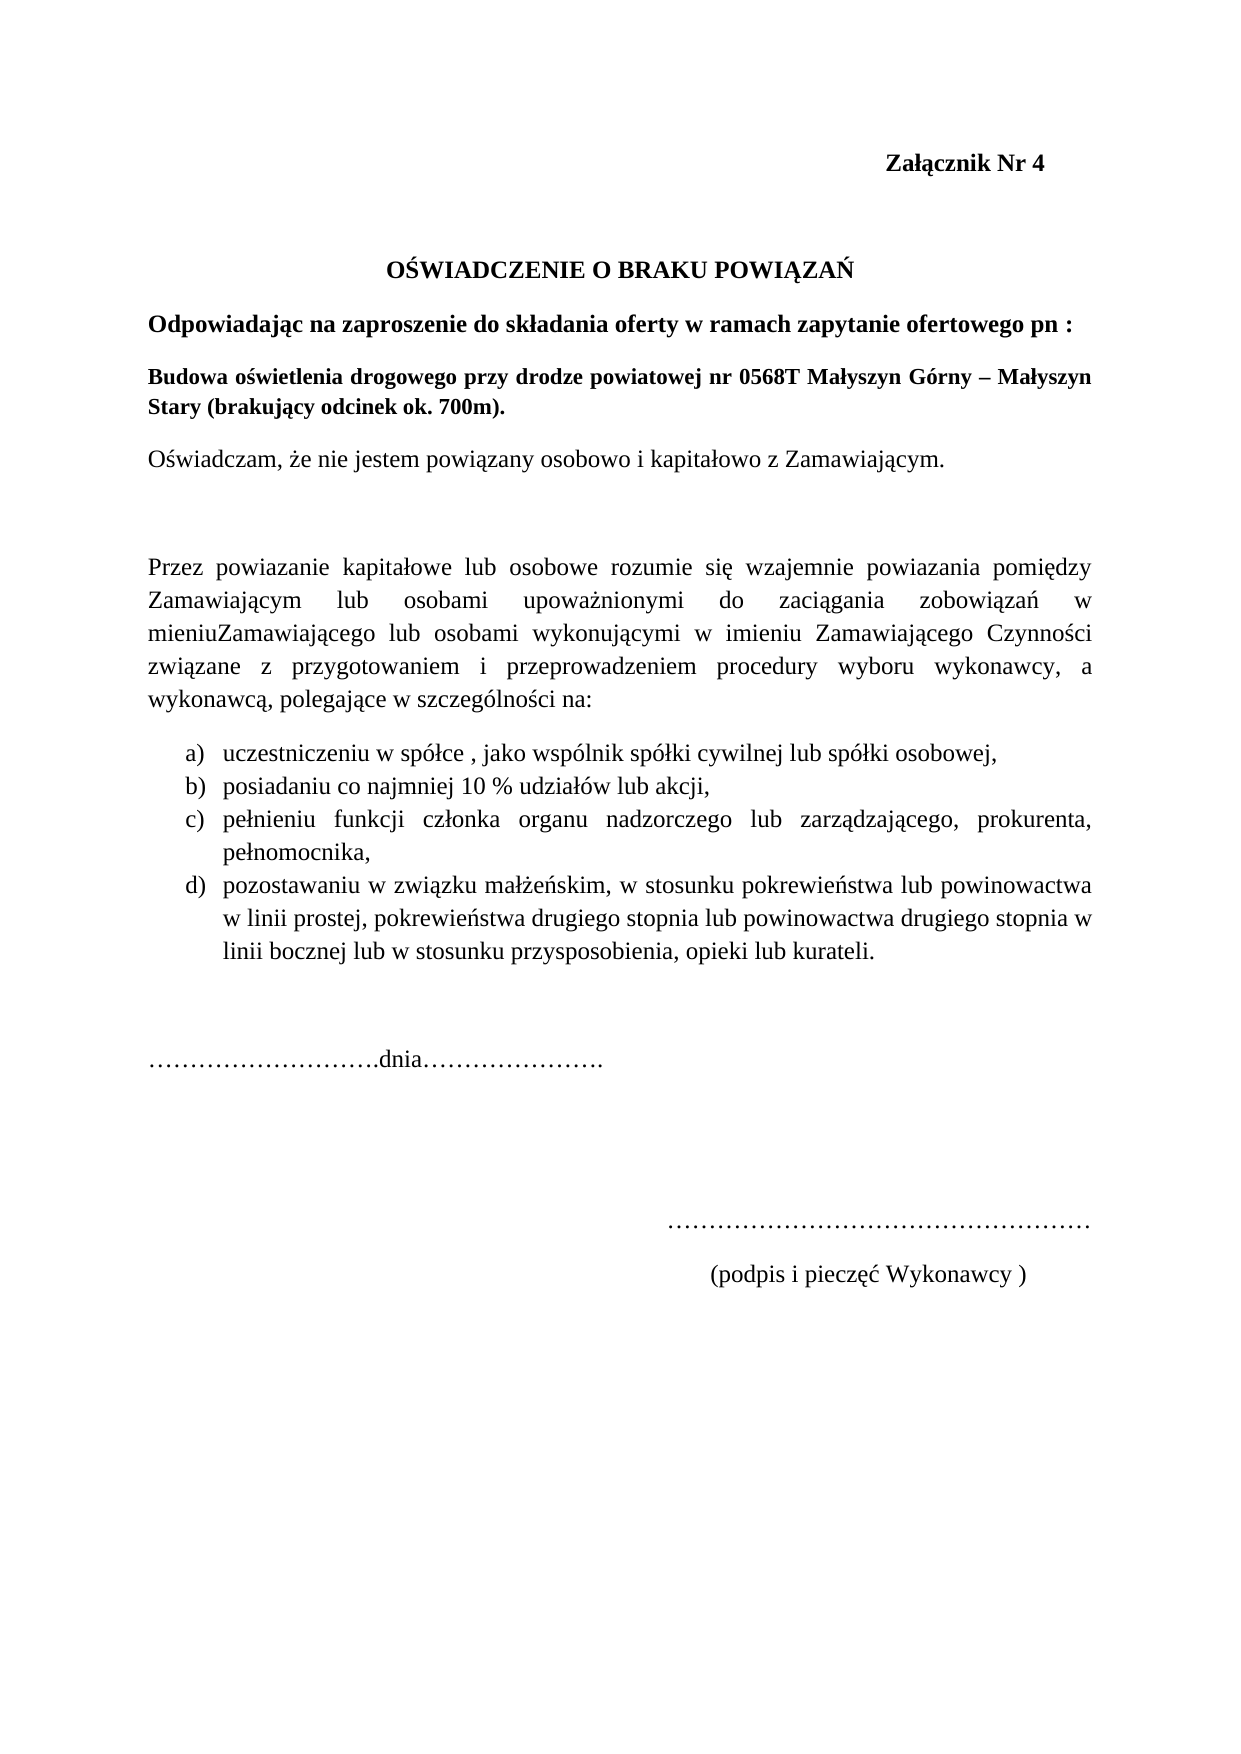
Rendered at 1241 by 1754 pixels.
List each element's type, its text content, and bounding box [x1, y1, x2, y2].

text Odpowiadając na zaproszenie do składania oferty w ramach zapytanie ofertowego pn : [148, 309, 1093, 338]
text (podpis i pieczęć Wykonawcy ) [148, 1259, 1093, 1288]
list pozostawaniu w związku małżeńskim, w stosunku pokrewieństwa lub powinowactwa w linii prostej, pokrewieństwa drugiego stopnia lub powinowactwa drugiego stopnia w linii bocznej lub w stosunku przysposobienia, opieki lub kurateli. [185, 870, 1093, 965]
text Załącznik Nr 4 [885, 148, 1093, 176]
text Budowa oświetlenia drogowego przy drodze powiatowej nr 0568T Małyszyn Górny – Małyszyn Stary (brakujący odcinek ok. 700m). [148, 363, 1093, 419]
list posiadaniu co najmniej 10 % udziałów lub akcji, [185, 771, 1093, 800]
text ……………………….dnia…………………. [148, 1044, 1093, 1072]
list pełnieniu funkcji członka organu nadzorczego lub zarządzającego, prokurenta, pełnomocnika, [185, 804, 1093, 866]
text Przez powiazanie kapitałowe lub osobowe rozumie się wzajemnie powiazania pomiędzy Zamawiającym lub osobami upoważnionymi do zaciągania zobowiązań w mieniuZamawiającego lub osobami wykonującymi w imieniu Zamawiającego Czynności związane z przygotowaniem i przeprowadzeniem procedury wyboru wykonawcy, a wykonawcą, polegające w szczególności na: [148, 552, 1093, 713]
text Oświadczam, że nie jestem powiązany osobowo i kapitałowo z Zamawiającym. [148, 444, 1093, 473]
text …………………………………………… [148, 1205, 1093, 1234]
list uczestniczeniu w spółce , jako wspólnik spółki cywilnej lub spółki osobowej, [185, 738, 1093, 767]
text OŚWIADCZENIE O BRAKU POWIĄZAŃ [148, 255, 1093, 284]
